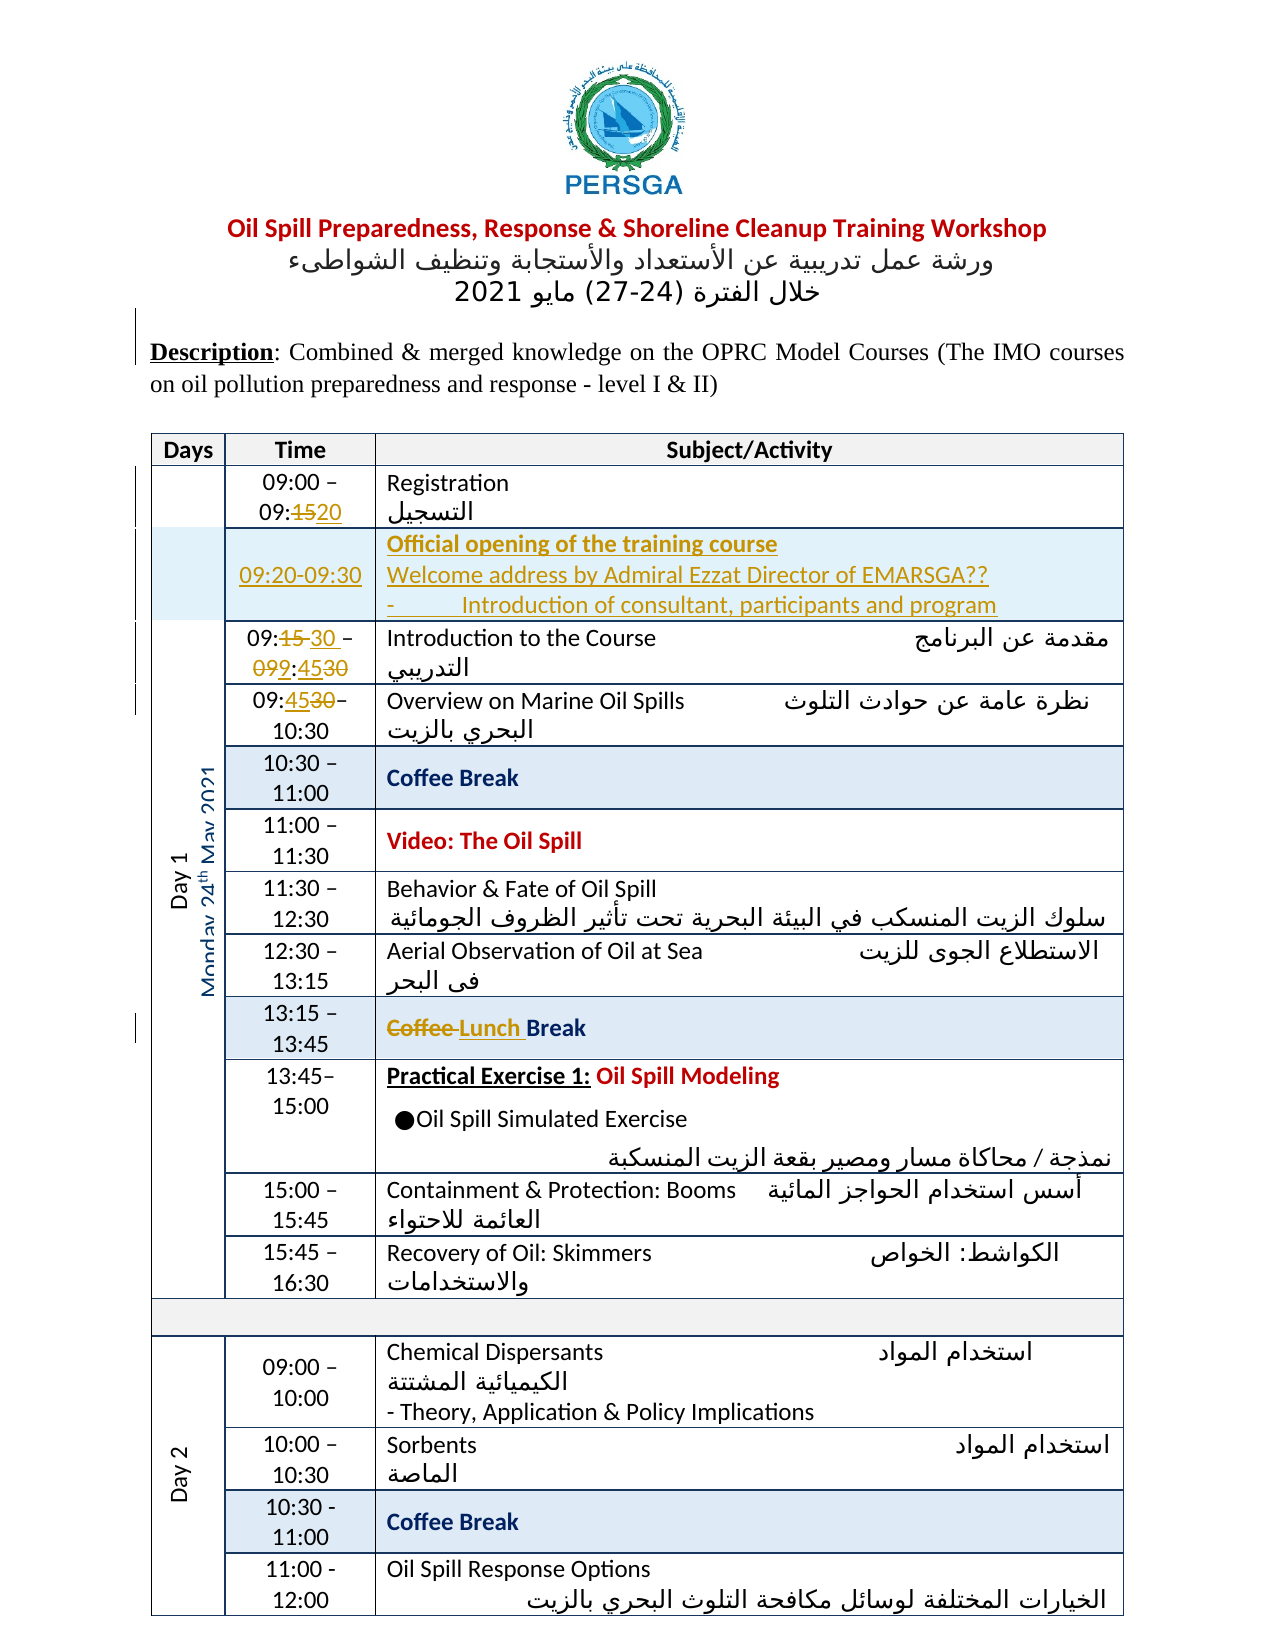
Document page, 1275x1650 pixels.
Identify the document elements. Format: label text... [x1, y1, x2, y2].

table_header Time [226, 434, 375, 464]
table_cell 11:30 – 12:30 [226, 872, 375, 933]
table_cell Day 1 Monday 24th May 2021 [152, 466, 224, 1297]
table_cell Coffee Break [376, 747, 1123, 808]
table_cell 09:00 – 10:00 [226, 1337, 375, 1427]
table_header Days [152, 434, 224, 464]
table_cell 15:45 – 16:30 [226, 1237, 375, 1297]
table_cell 09:– : [226, 622, 375, 683]
table_cell Overview on Marine Oil Spills نظرة عامة عن حوادث التلوث البحري بالزيت [376, 685, 1123, 745]
table_cell Coffee Break [376, 1491, 1123, 1552]
table_cell 10:30 – 11:00 [226, 747, 375, 808]
table_header Subject/Activity [376, 434, 1123, 464]
picture [562, 59, 686, 197]
table_cell 13:15 – 13:45 [226, 997, 375, 1058]
table_cell 09:– 10:30 [226, 685, 375, 745]
table_cell Sorbents استخدام المواد الماصة [376, 1428, 1123, 1489]
table_cell Behavior & Fate of Oil Spill سلوك الزيت المنسكب في البيئة البحرية تحت تأثير الظروف الجومائية [376, 872, 1123, 933]
table_cell Practical Exercise 1: Oil Spill Modeling Oil Spill Simulated Exercise نمذجة / محاكاة مسار ومصير بقعة الزيت المنسكبة [376, 1060, 1123, 1172]
table_cell Introduction to the Course مقدمة عن البرنامج التدريبي [376, 622, 1123, 683]
text خلال الفترة (24-27) مايو 2021 [150, 276, 1125, 308]
table_cell 11:00 - 12:00 [226, 1554, 375, 1614]
table_cell 09:00 – 09: [226, 466, 375, 527]
table_cell Oil Spill Response Options الخيارات المختلفة لوسائل مكافحة التلوث البحري بالزيت [376, 1554, 1123, 1614]
table_cell Chemical Dispersants استخدام المواد الكيميائية المشتتة - Theory, Application & Policy Implications [376, 1337, 1123, 1427]
table_cell Break [376, 997, 1123, 1058]
table_cell 12:30 – 13:15 [226, 935, 375, 996]
table_cell [152, 1299, 1123, 1335]
table_cell Aerial Observation of Oil at Sea الاستطلاع الجوى للزيت فى البحر [376, 935, 1123, 996]
table_cell Day 2 Tuesday 27th May 2021 [152, 1337, 224, 1614]
table_cell 10:30 - 11:00 [226, 1491, 375, 1552]
table_cell 15:00 – 15:45 [226, 1174, 375, 1235]
table_cell Containment & Protection: Booms أسس استخدام الحواجز المائية العائمة للاحتواء [376, 1174, 1123, 1235]
text Oil Spill Preparedness, Response & Shoreline Cleanup Training Workshop [150, 212, 1125, 245]
table_cell Recovery of Oil: Skimmers الكواشط: الخواص والاستخدامات [376, 1237, 1123, 1297]
text ورشة عمل تدريبية عن الأستعداد والأستجابة وتنظيف الشواطىء [150, 245, 1125, 276]
table_cell 13:45– 15:00 [226, 1060, 375, 1172]
text Description: Combined & merged knowledge on the OPRC Model Courses (The IMO courses on oil pollution preparedness and response - level I & II) [150, 337, 1125, 399]
table_cell 10:00 – 10:30 [226, 1428, 375, 1489]
table_cell 11:00 – 11:30 [226, 810, 375, 871]
table_cell Registration التسجيل [376, 466, 1123, 527]
table_cell Video: The Oil Spill [376, 810, 1123, 871]
